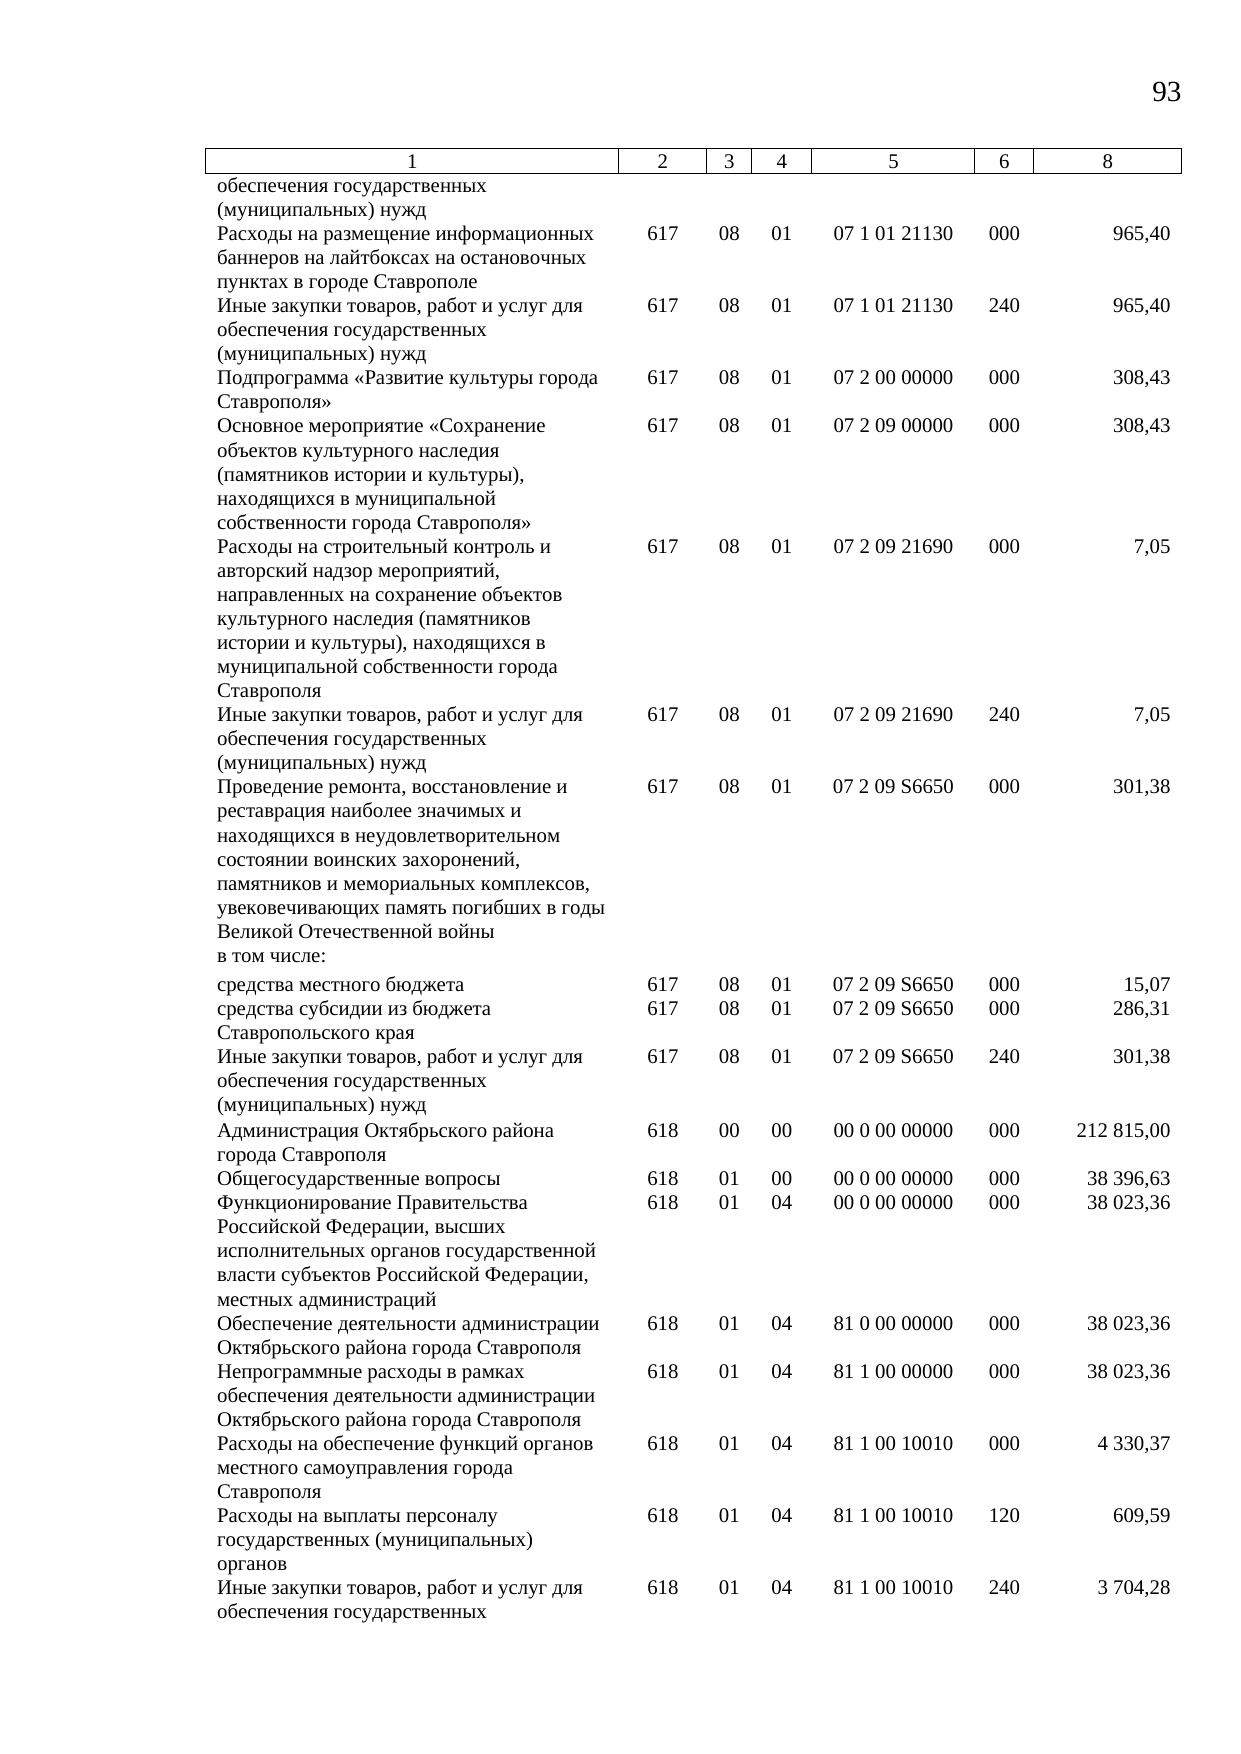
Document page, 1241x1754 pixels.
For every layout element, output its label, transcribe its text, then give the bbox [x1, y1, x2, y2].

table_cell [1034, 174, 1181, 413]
table_header 2 [619, 149, 706, 173]
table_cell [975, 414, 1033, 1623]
table_header 5 [812, 149, 974, 173]
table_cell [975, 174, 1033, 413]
table_header 1 [206, 149, 618, 173]
table_header 8 [1034, 149, 1181, 173]
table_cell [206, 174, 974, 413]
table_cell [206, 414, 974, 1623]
table_header 3 [707, 149, 751, 173]
table_header 6 [975, 149, 1033, 173]
table_header 4 [752, 149, 811, 173]
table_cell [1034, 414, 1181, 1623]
